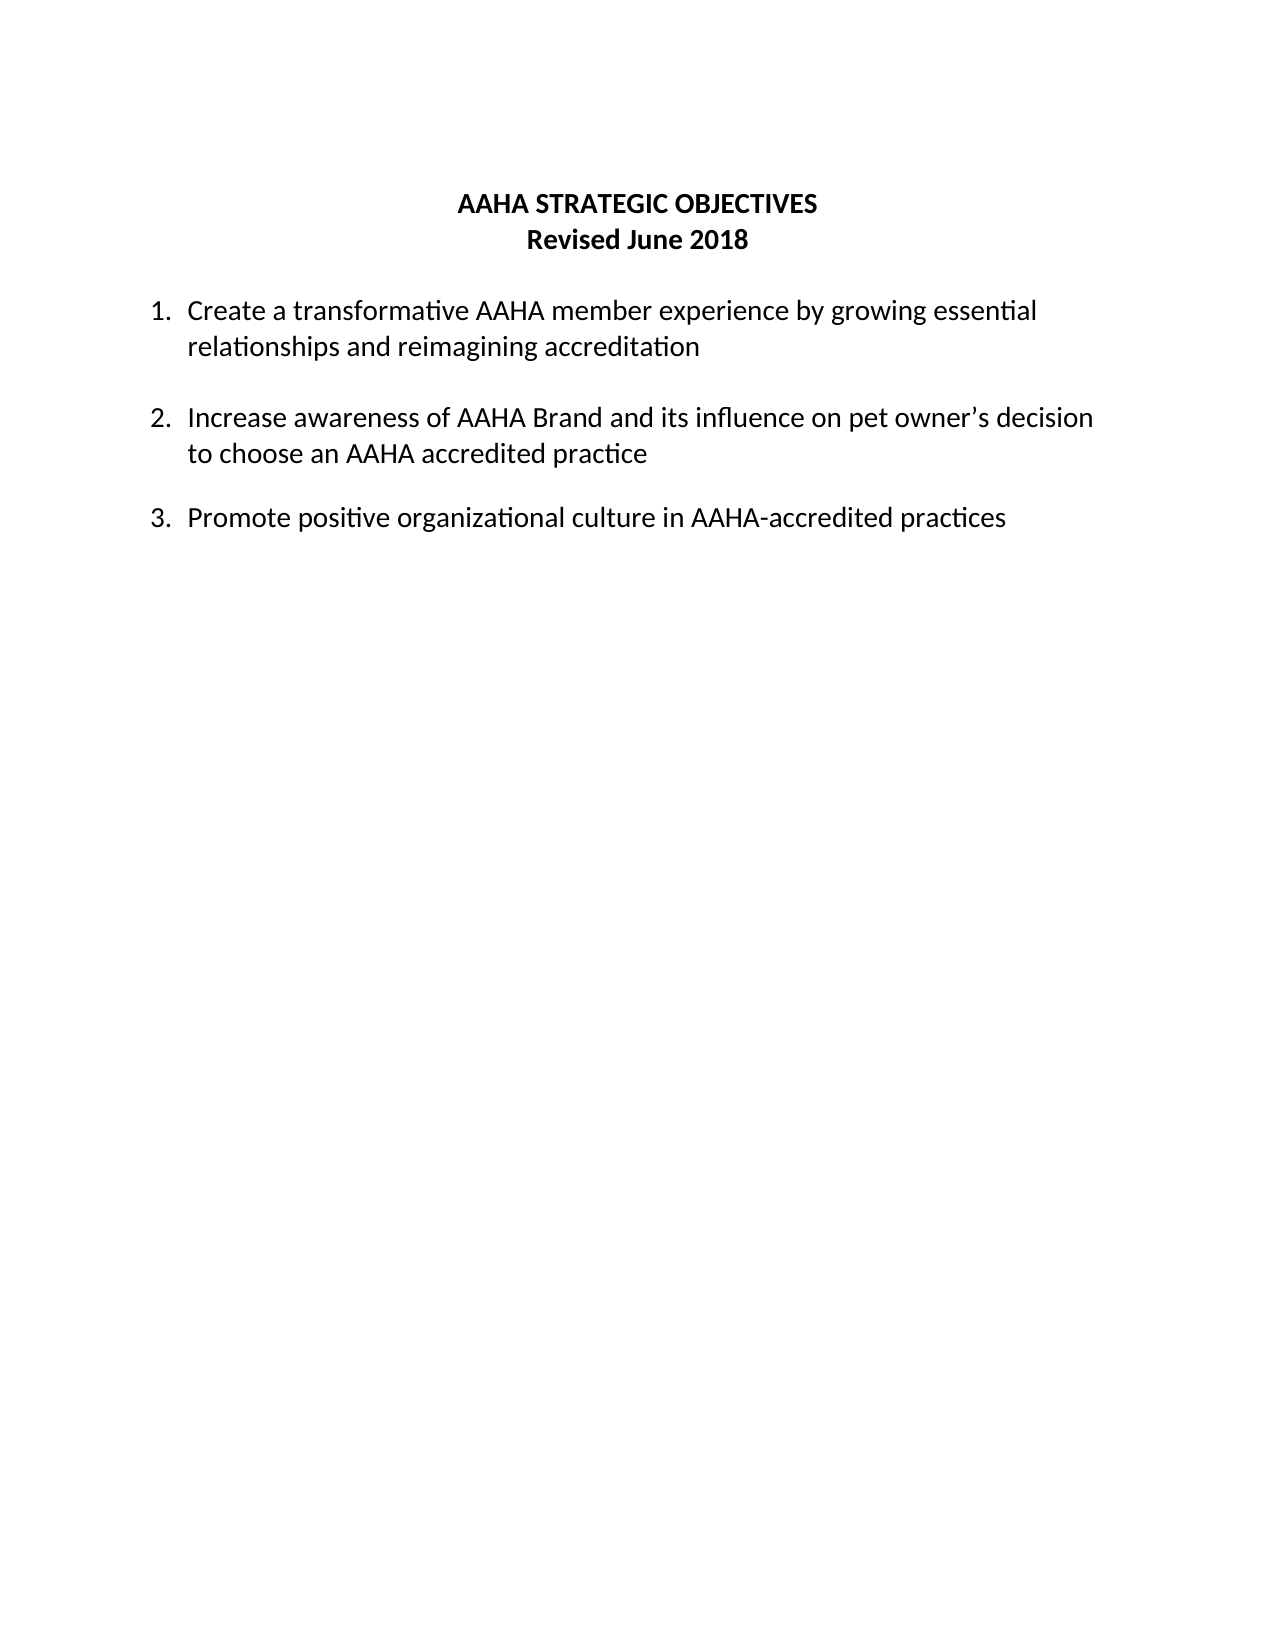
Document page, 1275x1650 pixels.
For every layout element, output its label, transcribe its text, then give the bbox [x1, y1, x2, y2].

list Create a transformative AAHA member experience by growing essential relationships and reimagining accreditation [150, 292, 1125, 364]
text AAHA STRATEGIC OBJECTIVES [150, 186, 1125, 221]
text Revised June 2018 [150, 221, 1125, 257]
list Increase awareness of AAHA Brand and its influence on pet owner’s decision to choose an AAHA accredited practice [150, 399, 1125, 471]
list Promote positive organizational culture in AAHA-accredited practices [150, 499, 1125, 534]
